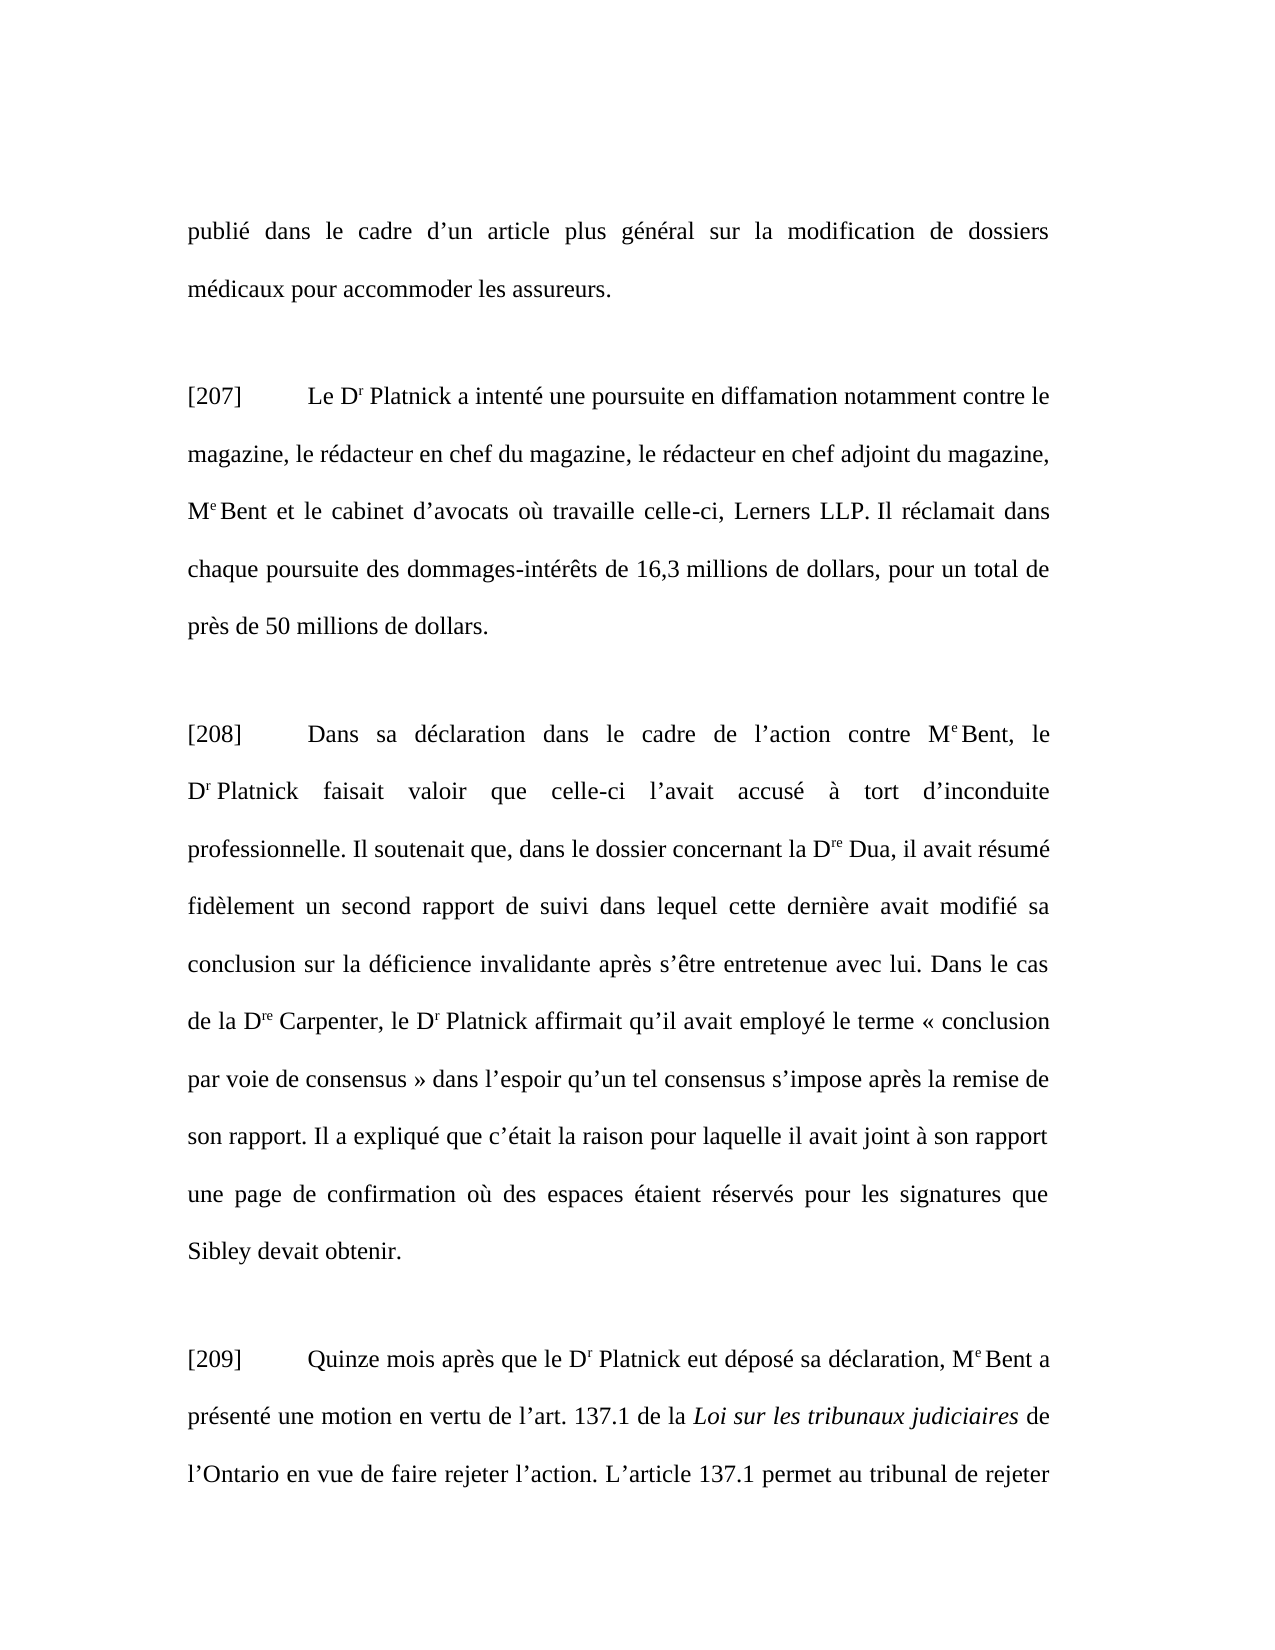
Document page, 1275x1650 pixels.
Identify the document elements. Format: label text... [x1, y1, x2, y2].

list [187, 1344, 1050, 1488]
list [187, 216, 1050, 303]
list Le Dr Platnick a intenté une poursuite en diffamation notamment contre le magazine, le rédacteur en chef du magazine, le rédacteur en chef adjoint du magazine, Me Bent et le cabinet d’avocats où travaille celle-ci, Lerners LLP. Il réclamait dans chaque poursuite des dommages-intérêts de 16,3 millions de dollars, pour un total de près de 50 millions de dollars. [187, 381, 1050, 640]
list Dans sa déclaration dans le cadre de l’action contre Me Bent, le Dr Platnick faisait valoir que celle-ci l’avait accusé à tort d’inconduite professionnelle. Il soutenait que, dans le dossier concernant la Dre Dua, il avait résumé fidèlement un second rapport de suivi dans lequel cette dernière avait modifié sa conclusion sur la déficience invalidante après s’être entretenue avec lui. Dans le cas de la Dre Carpenter, le Dr Platnick affirmait qu’il avait employé le terme « conclusion par voie de consensus » dans l’espoir qu’un tel consensus s’impose après la remise de son rapport. Il a expliqué que c’était la raison pour laquelle il avait joint à son rapport une page de confirmation où des espaces étaient réservés pour les signatures que Sibley devait obtenir. [187, 719, 1050, 1265]
